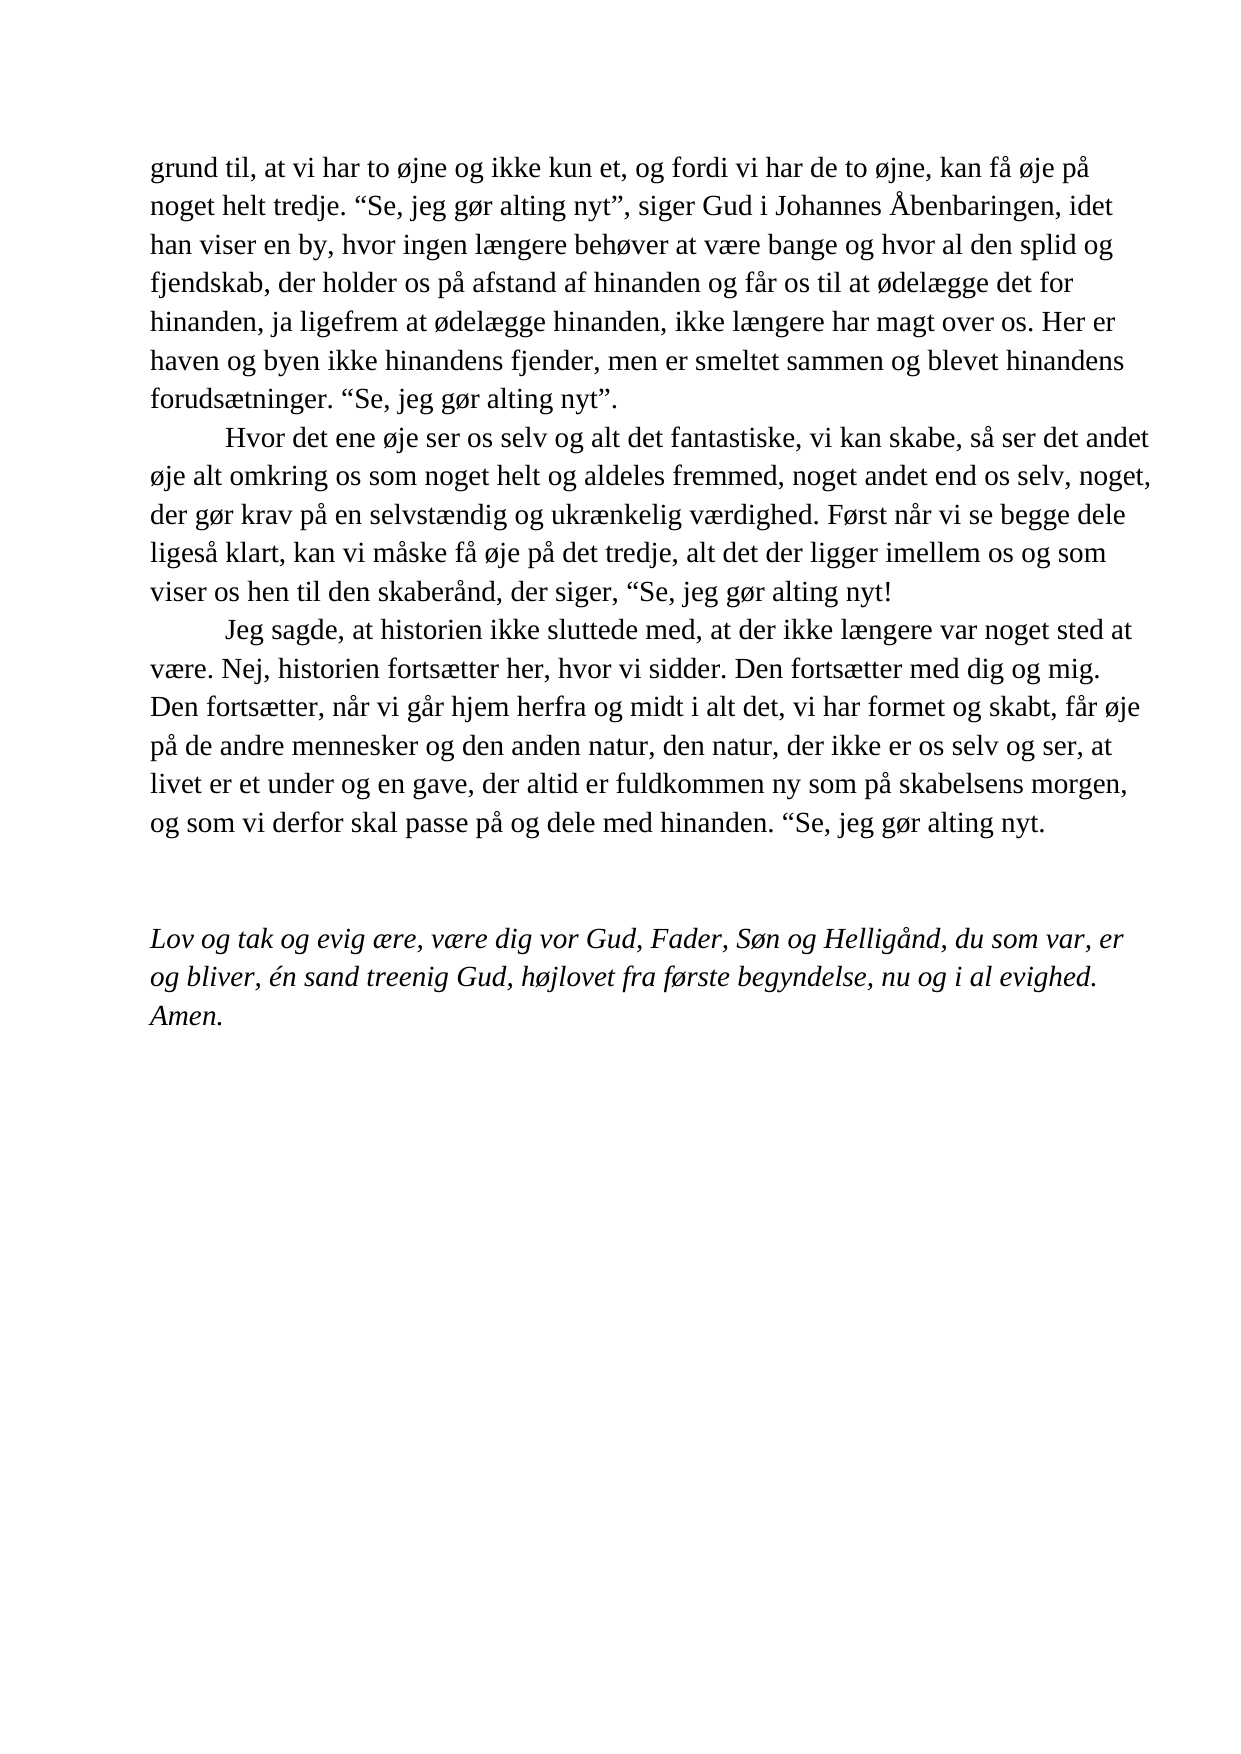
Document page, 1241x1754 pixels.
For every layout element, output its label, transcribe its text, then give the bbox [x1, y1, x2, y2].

text Hvor det ene øje ser os selv og alt det fantastiske, vi kan skabe, så ser det andet øje alt omkring os som noget helt og aldeles fremmed, noget andet end os selv, noget, der gør krav på en selvstændig og ukrænkelig værdighed. Først når vi se begge dele ligeså klart, kan vi måske få øje på det tredje, alt det der ligger imellem os og som viser os hen til den skaberånd, der siger, “Se, jeg gør alting nyt! [150, 420, 1154, 607]
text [150, 150, 1154, 415]
text Jeg sagde, at historien ikke sluttede med, at der ikke længere var noget sted at være. Nej, historien fortsætter her, hvor vi sidder. Den fortsætter med dig og mig. Den fortsætter, når vi går hjem herfra og midt i alt det, vi har formet og skabt, får øje på de andre mennesker og den anden natur, den natur, der ikke er os selv og ser, at livet er et under og en gave, der altid er fuldkommen ny som på skabelsens morgen, og som vi derfor skal passe på og dele med hinanden. “Se, jeg gør alting nyt. [150, 612, 1154, 839]
text Lov og tak og evig ære, være dig vor Gud, Fader, Søn og Helligånd, du som var, er og bliver, én sand treenig Gud, højlovet fra første begyndelse, nu og i al evighed. Amen. [150, 921, 1153, 1031]
